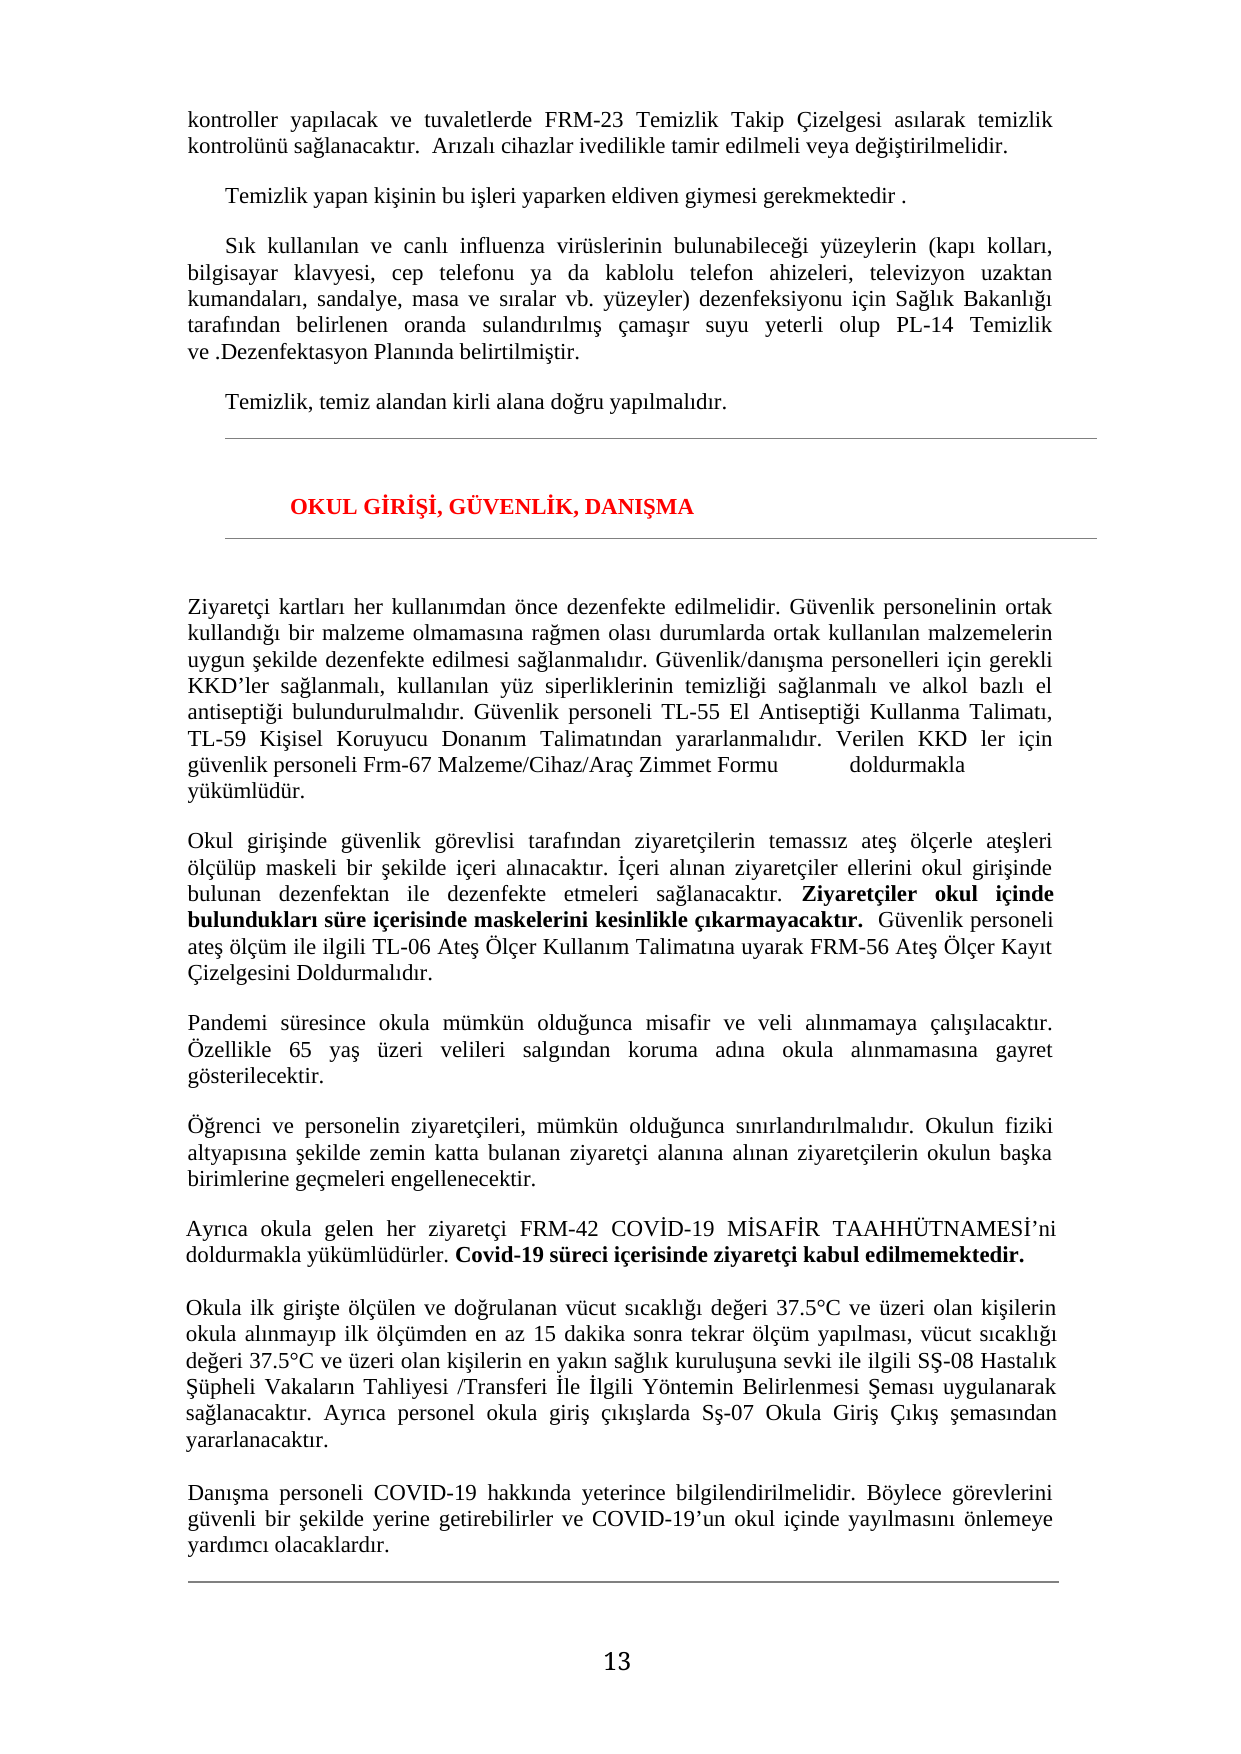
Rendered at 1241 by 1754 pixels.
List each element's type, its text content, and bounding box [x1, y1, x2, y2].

text Sık kullanılan ve canlı influenza virüslerinin bulunabileceği yüzeylerin (kapı kolları, bilgisayar klavyesi, cep telefonu ya da kablolu telefon ahizeleri, televizyon uzaktan kumandaları, sandalye, masa ve sıralar vb. yüzeyler) dezenfeksiyonu için Sağlık Bakanlığı tarafından belirlenen oranda sulandırılmış çamaşır suyu yeterli olup PL-14 Temizlik ve .Dezenfektasyon Planında belirtilmiştir. [187, 232, 1054, 364]
text Öğrenci ve personelin ziyaretçileri, mümkün olduğunca sınırlandırılmalıdır. Okulun fiziki altyapısına şekilde zemin katta bulanan ziyaretçi alanına alınan ziyaretçilerin okulun başka birimlerine geçmeleri engellenecektir. [187, 1112, 1054, 1191]
subtitle OKUL GİRİŞİ, GÜVENLİK, DANIŞMA [186, 493, 798, 519]
text Okula ilk girişte ölçülen ve doğrulanan vücut sıcaklığı değeri 37.5°C ve üzeri olan kişilerin okula alınmayıp ilk ölçümden en az 15 dakika sonra tekrar ölçüm yapılması, vücut sıcaklığı değeri 37.5°C ve üzeri olan kişilerin en yakın sağlık kuruluşuna sevki ile ilgili SŞ-08 Hastalık Şüpheli Vakaların Tahliyesi /Transferi İle İlgili Yöntemin Belirlenmesi Şeması uygulanarak sağlanacaktır. Ayrıca personel okula giriş çıkışlarda Sş-07 Okula Giriş Çıkış şemasından yararlanacaktır. [186, 1294, 1058, 1452]
text Temizlik, temiz alandan kirli alana doğru yapılmalıdır. [225, 388, 1054, 414]
text Danışma personeli COVID-19 hakkında yeterince bilgilendirilmelidir. Böylece görevlerini güvenli bir şekilde yerine getirebilirler ve COVID-19’un okul içinde yayılmasını önlemeye yardımcı olacaklardır. [187, 1478, 1054, 1558]
text Okul girişinde güvenlik görevlisi tarafından ziyaretçilerin temassız ateş ölçerle ateşleri ölçülüp maskeli bir şekilde içeri alınacaktır. İçeri alınan ziyaretçiler ellerini okul girişinde bulunan dezenfektan ile dezenfekte etmeleri sağlanacaktır. Ziyaretçiler okul içinde bulundukları süre içerisinde maskelerini kesinlikle çıkarmayacaktır. Güvenlik personeli ateş ölçüm ile ilgili TL-06 Ateş Ölçer Kullanım Talimatına uyarak FRM-56 Ateş Ölçer Kayıt Çizelgesini Doldurmalıdır. [187, 827, 1054, 986]
text Temizlik yapan kişinin bu işleri yaparken eldiven giymesi gerekmektedir . [225, 182, 1054, 208]
text Pandemi süresince okula mümkün olduğunca misafir ve veli alınmamaya çalışılacaktır. Özellikle 65 yaş üzeri velileri salgından koruma adına okula alınmamasına gayret gösterilecektir. [187, 1009, 1054, 1088]
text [187, 106, 1054, 158]
text Ziyaretçi kartları her kullanımdan önce dezenfekte edilmelidir. Güvenlik personelinin ortak kullandığı bir malzeme olmamasına rağmen olası durumlarda ortak kullanılan malzemelerin uygun şekilde dezenfekte edilmesi sağlanmalıdır. Güvenlik/danışma personelleri için gerekli KKD’ler sağlanmalı, kullanılan yüz siperliklerinin temizliği sağlanmalı ve alkol bazlı el antiseptiği bulundurulmalıdır. Güvenlik personeli TL-55 El Antiseptiği Kullanma Talimatı, TL-59 Kişisel Koruyucu Donanım Talimatından yararlanmalıdır. Verilen KKD ler için güvenlik personeli Frm-67 Malzeme/Cihaz/Araç Zimmet Formu doldurmakla yükümlüdür. [187, 593, 1054, 804]
text Ayrıca okula gelen her ziyaretçi FRM-42 COVİD-19 MİSAFİR TAAHHÜTNAMESİ’ni doldurmakla yükümlüdürler. Covid-19 süreci içerisinde ziyaretçi kabul edilmemektedir. [186, 1215, 1058, 1268]
